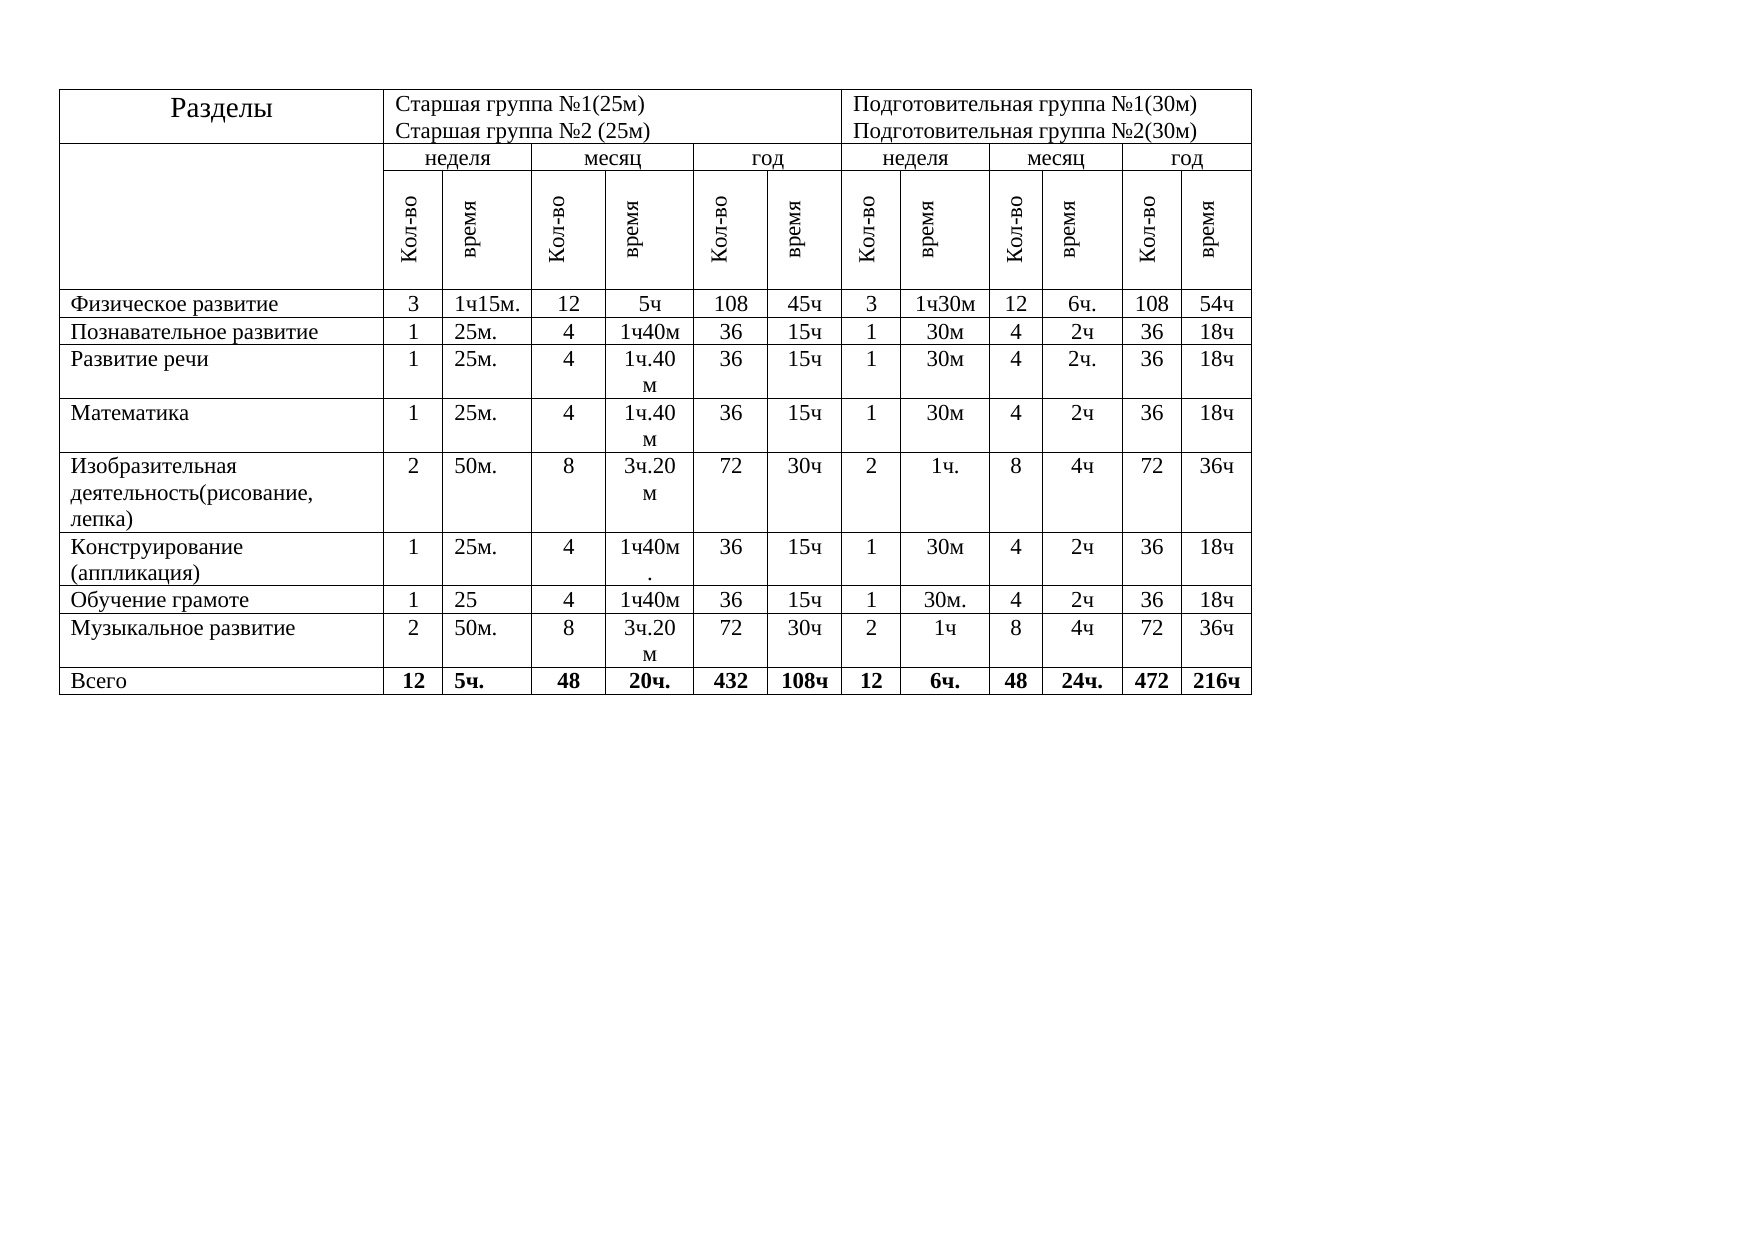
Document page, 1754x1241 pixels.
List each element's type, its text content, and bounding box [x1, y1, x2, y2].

table_cell 30ч [768, 614, 841, 667]
table_cell 18ч [1182, 345, 1251, 398]
table_cell 1ч.40м [606, 399, 693, 452]
table_cell 1 [384, 345, 442, 398]
table_cell 108 [1123, 290, 1181, 317]
table_cell месяц [990, 144, 1122, 170]
table_cell 15ч [768, 345, 841, 398]
table_cell 15ч [768, 399, 841, 452]
table_cell 4 [532, 533, 605, 585]
table_cell 30м [901, 345, 989, 398]
table_cell Кол-во [384, 171, 442, 288]
table_header Старшая группа №1(25м) Старшая группа №2 (25м) [384, 90, 841, 143]
table_cell 216ч [1182, 668, 1251, 694]
table_cell 36 [1123, 399, 1181, 452]
table_cell 1 [842, 399, 900, 452]
table_cell 30м. [901, 586, 989, 613]
table_cell 30м [901, 399, 989, 452]
table_cell время [1043, 171, 1122, 288]
table_cell 1ч40м. [606, 533, 693, 585]
table_cell 72 [1123, 614, 1181, 667]
table_cell Конструирование (аппликация) [60, 533, 383, 585]
table_cell время [901, 171, 989, 288]
table_cell 36 [694, 318, 767, 344]
table_cell Кол-во [1123, 171, 1181, 288]
table_cell 1ч15м. [443, 290, 531, 317]
table_cell 18ч [1182, 533, 1251, 585]
table_cell 18ч [1182, 318, 1251, 344]
table_cell 432 [694, 668, 767, 694]
table_cell 8 [532, 614, 605, 667]
table_cell месяц [532, 144, 693, 170]
table_cell 3ч.20м [606, 453, 693, 532]
table_cell 1ч. [901, 453, 989, 532]
table_cell 5ч [606, 290, 693, 317]
table_cell 108 [694, 290, 767, 317]
table_cell 4 [990, 533, 1042, 585]
table_cell Познавательное развитие [60, 318, 383, 344]
table_cell 36 [694, 345, 767, 398]
table_cell 30ч [768, 453, 841, 532]
table_cell 2ч. [1043, 345, 1122, 398]
table_cell 12 [532, 290, 605, 317]
table_cell 15ч [768, 533, 841, 585]
table_cell 1 [384, 318, 442, 344]
table_cell время [768, 171, 841, 288]
table_cell 1ч40м [606, 586, 693, 613]
table_cell 3ч.20м [606, 614, 693, 667]
table_cell [60, 144, 383, 288]
table_cell 36 [694, 586, 767, 613]
table_cell 8 [990, 453, 1042, 532]
table_cell 8 [990, 614, 1042, 667]
table_cell 2 [842, 453, 900, 532]
table_cell 1ч [901, 614, 989, 667]
table_cell 1 [842, 586, 900, 613]
table_cell 30м [901, 533, 989, 585]
table_cell 18ч [1182, 399, 1251, 452]
table_cell 72 [694, 614, 767, 667]
table_cell 1 [842, 533, 900, 585]
table_cell 5ч. [443, 668, 531, 694]
table_cell 4 [532, 345, 605, 398]
table_cell 48 [532, 668, 605, 694]
table_cell 50м. [443, 453, 531, 532]
table_cell 4 [532, 399, 605, 452]
table_cell 36 [1123, 318, 1181, 344]
table_cell 1ч30м [901, 290, 989, 317]
table_cell 4 [990, 345, 1042, 398]
table_cell время [606, 171, 693, 288]
table_cell 4 [990, 586, 1042, 613]
table_cell Изобразительная деятельность(рисование, лепка) [60, 453, 383, 532]
table_cell 45ч [768, 290, 841, 317]
table_cell 8 [532, 453, 605, 532]
table_cell 4ч [1043, 453, 1122, 532]
table_cell 36ч [1182, 453, 1251, 532]
table_cell Музыкальное развитие [60, 614, 383, 667]
table_cell 72 [694, 453, 767, 532]
table_header Разделы [60, 90, 383, 143]
table_cell 2 [384, 614, 442, 667]
table_cell 3 [384, 290, 442, 317]
table_cell 12 [842, 668, 900, 694]
table_cell 2ч [1043, 586, 1122, 613]
table_cell 3 [842, 290, 900, 317]
table_cell 25м. [443, 399, 531, 452]
table_cell 108ч [768, 668, 841, 694]
table_cell 4 [532, 318, 605, 344]
table_cell 12 [990, 290, 1042, 317]
table_cell 1 [842, 345, 900, 398]
table_cell 2ч [1043, 399, 1122, 452]
table_cell год [1123, 144, 1251, 170]
table_cell 1 [384, 586, 442, 613]
table_cell 54ч [1182, 290, 1251, 317]
table_cell Физическое развитие [60, 290, 383, 317]
table_cell 25м. [443, 318, 531, 344]
table_cell время [443, 171, 531, 288]
table_cell 4 [990, 318, 1042, 344]
table_cell 4ч [1043, 614, 1122, 667]
table_cell 25 [443, 586, 531, 613]
table_cell 1 [384, 533, 442, 585]
table_cell 12 [384, 668, 442, 694]
table_cell 36 [1123, 533, 1181, 585]
table_cell 1 [384, 399, 442, 452]
table_cell 472 [1123, 668, 1181, 694]
table_cell 1ч.40м [606, 345, 693, 398]
table_cell 4 [532, 586, 605, 613]
table_cell 15ч [768, 586, 841, 613]
table_cell 48 [990, 668, 1042, 694]
table_cell 36 [694, 533, 767, 585]
table_cell 15ч [768, 318, 841, 344]
table_cell 6ч. [1043, 290, 1122, 317]
table_cell 18ч [1182, 586, 1251, 613]
table_cell год [694, 144, 841, 170]
table_cell Всего [60, 668, 383, 694]
table_cell Развитие речи [60, 345, 383, 398]
table_cell 20ч. [606, 668, 693, 694]
table_cell 36 [694, 399, 767, 452]
table_cell 2ч [1043, 318, 1122, 344]
table_cell 1 [842, 318, 900, 344]
table_cell Кол-во [694, 171, 767, 288]
table_cell 4 [990, 399, 1042, 452]
table_cell 25м. [443, 533, 531, 585]
table_cell 24ч. [1043, 668, 1122, 694]
table_cell 2 [384, 453, 442, 532]
table_cell время [1182, 171, 1251, 288]
table_cell Математика [60, 399, 383, 452]
table_cell 36ч [1182, 614, 1251, 667]
table_cell 2ч [1043, 533, 1122, 585]
table_cell 2 [842, 614, 900, 667]
table_cell Кол-во [532, 171, 605, 288]
table_cell Кол-во [990, 171, 1042, 288]
table_cell 6ч. [901, 668, 989, 694]
table_cell 25м. [443, 345, 531, 398]
table_cell неделя [842, 144, 989, 170]
table_cell неделя [384, 144, 531, 170]
table_cell Обучение грамоте [60, 586, 383, 613]
table_cell 36 [1123, 345, 1181, 398]
table_cell 72 [1123, 453, 1181, 532]
table_header Подготовительная группа №1(30м) Подготовительная группа №2(30м) [842, 90, 1251, 143]
table_cell 1ч40м [606, 318, 693, 344]
table_cell 30м [901, 318, 989, 344]
table_cell Кол-во [842, 171, 900, 288]
table_cell 50м. [443, 614, 531, 667]
table_cell 36 [1123, 586, 1181, 613]
